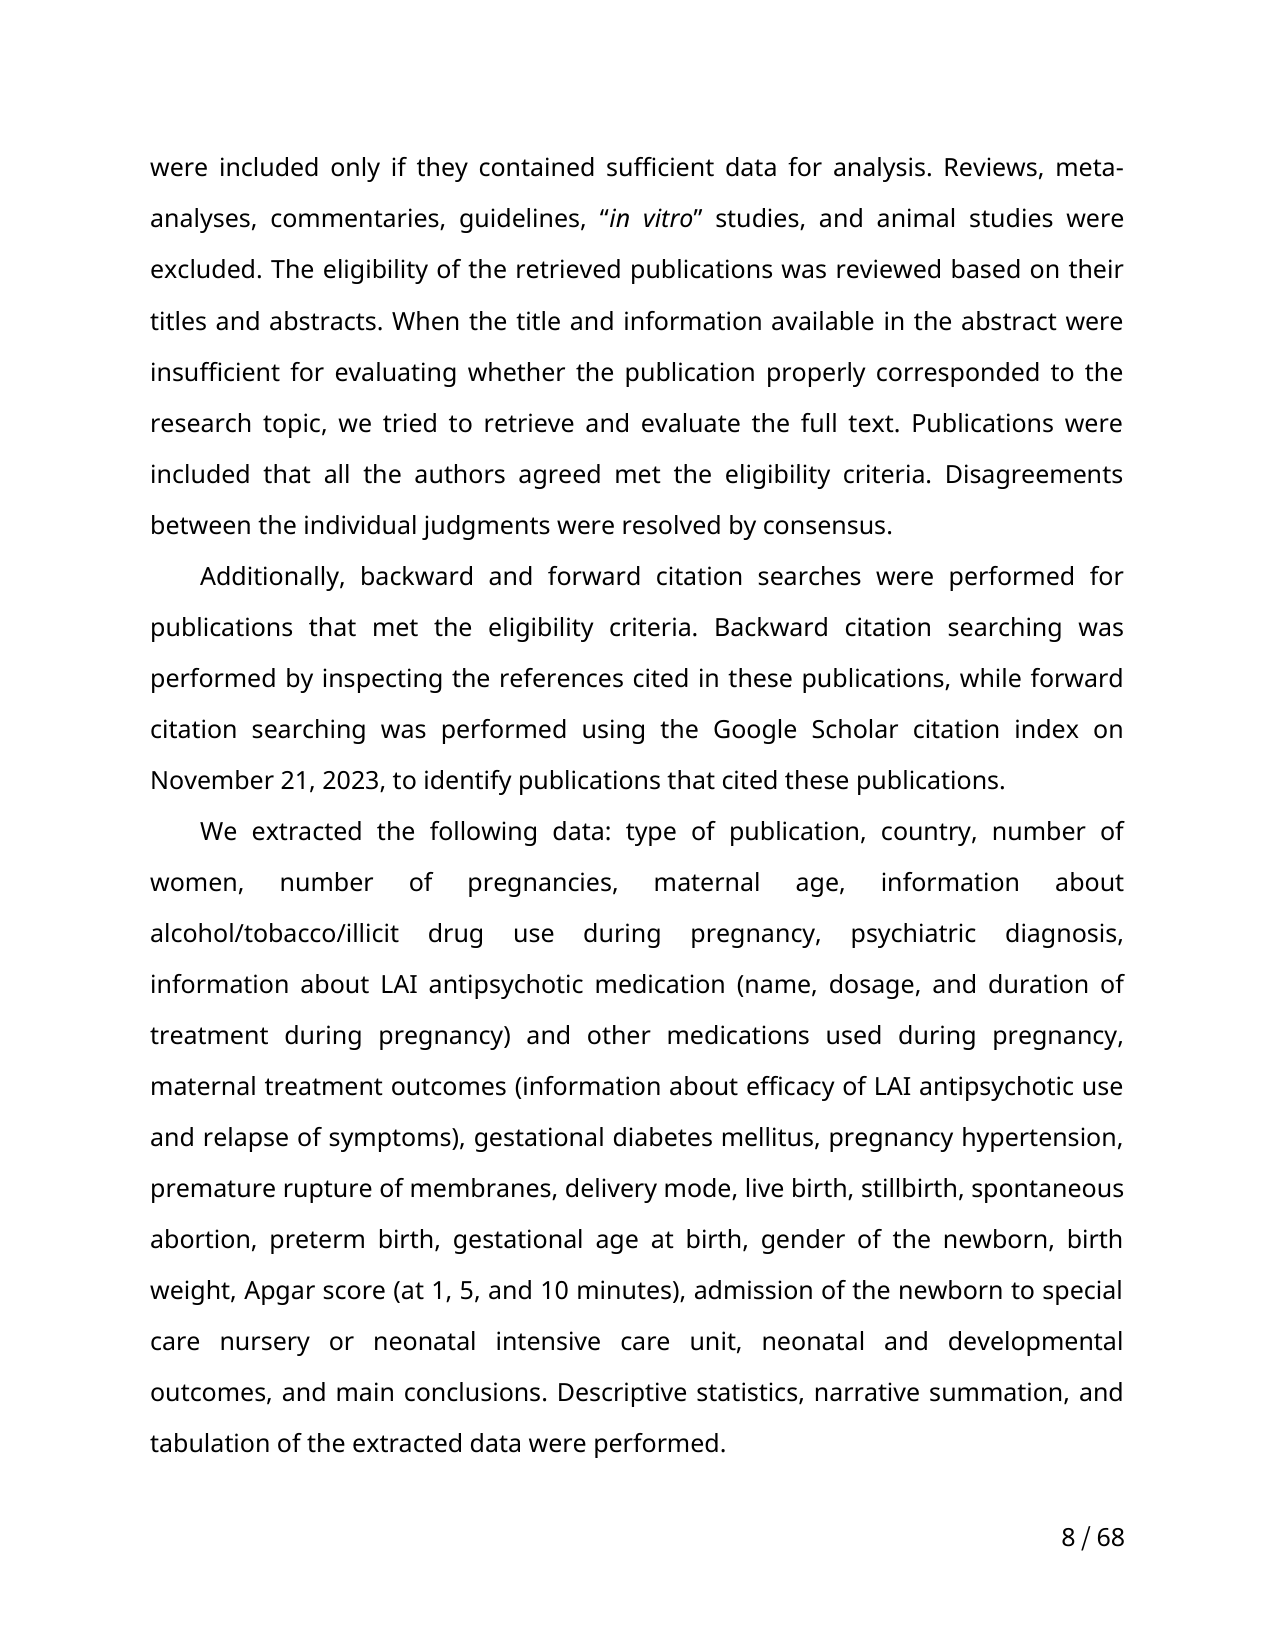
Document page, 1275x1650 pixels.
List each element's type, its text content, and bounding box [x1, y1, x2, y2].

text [150, 150, 1125, 541]
text Additionally, backward and forward citation searches were performed for publications that met the eligibility criteria. Backward citation searching was performed by inspecting the references cited in these publications, while forward citation searching was performed using the Google Scholar citation index on November 21, 2023, to identify publications that cited these publications. [150, 558, 1125, 797]
text We extracted the following data: type of publication, country, number of women, number of pregnancies, maternal age, information about alcohol/tobacco/illicit drug use during pregnancy, psychiatric diagnosis, information about LAI antipsychotic medication (name, dosage, and duration of treatment during pregnancy) and other medications used during pregnancy, maternal treatment outcomes (information about efficacy of LAI antipsychotic use and relapse of symptoms), gestational diabetes mellitus, pregnancy hypertension, premature rupture of membranes, delivery mode, live birth, stillbirth, spontaneous abortion, preterm birth, gestational age at birth, gender of the newborn, birth weight, Apgar score (at 1, 5, and 10 minutes), admission of the newborn to special care nursery or neonatal intensive care unit, neonatal and developmental outcomes, and main conclusions. Descriptive statistics, narrative summation, and tabulation of the extracted data were performed. [150, 813, 1125, 1460]
